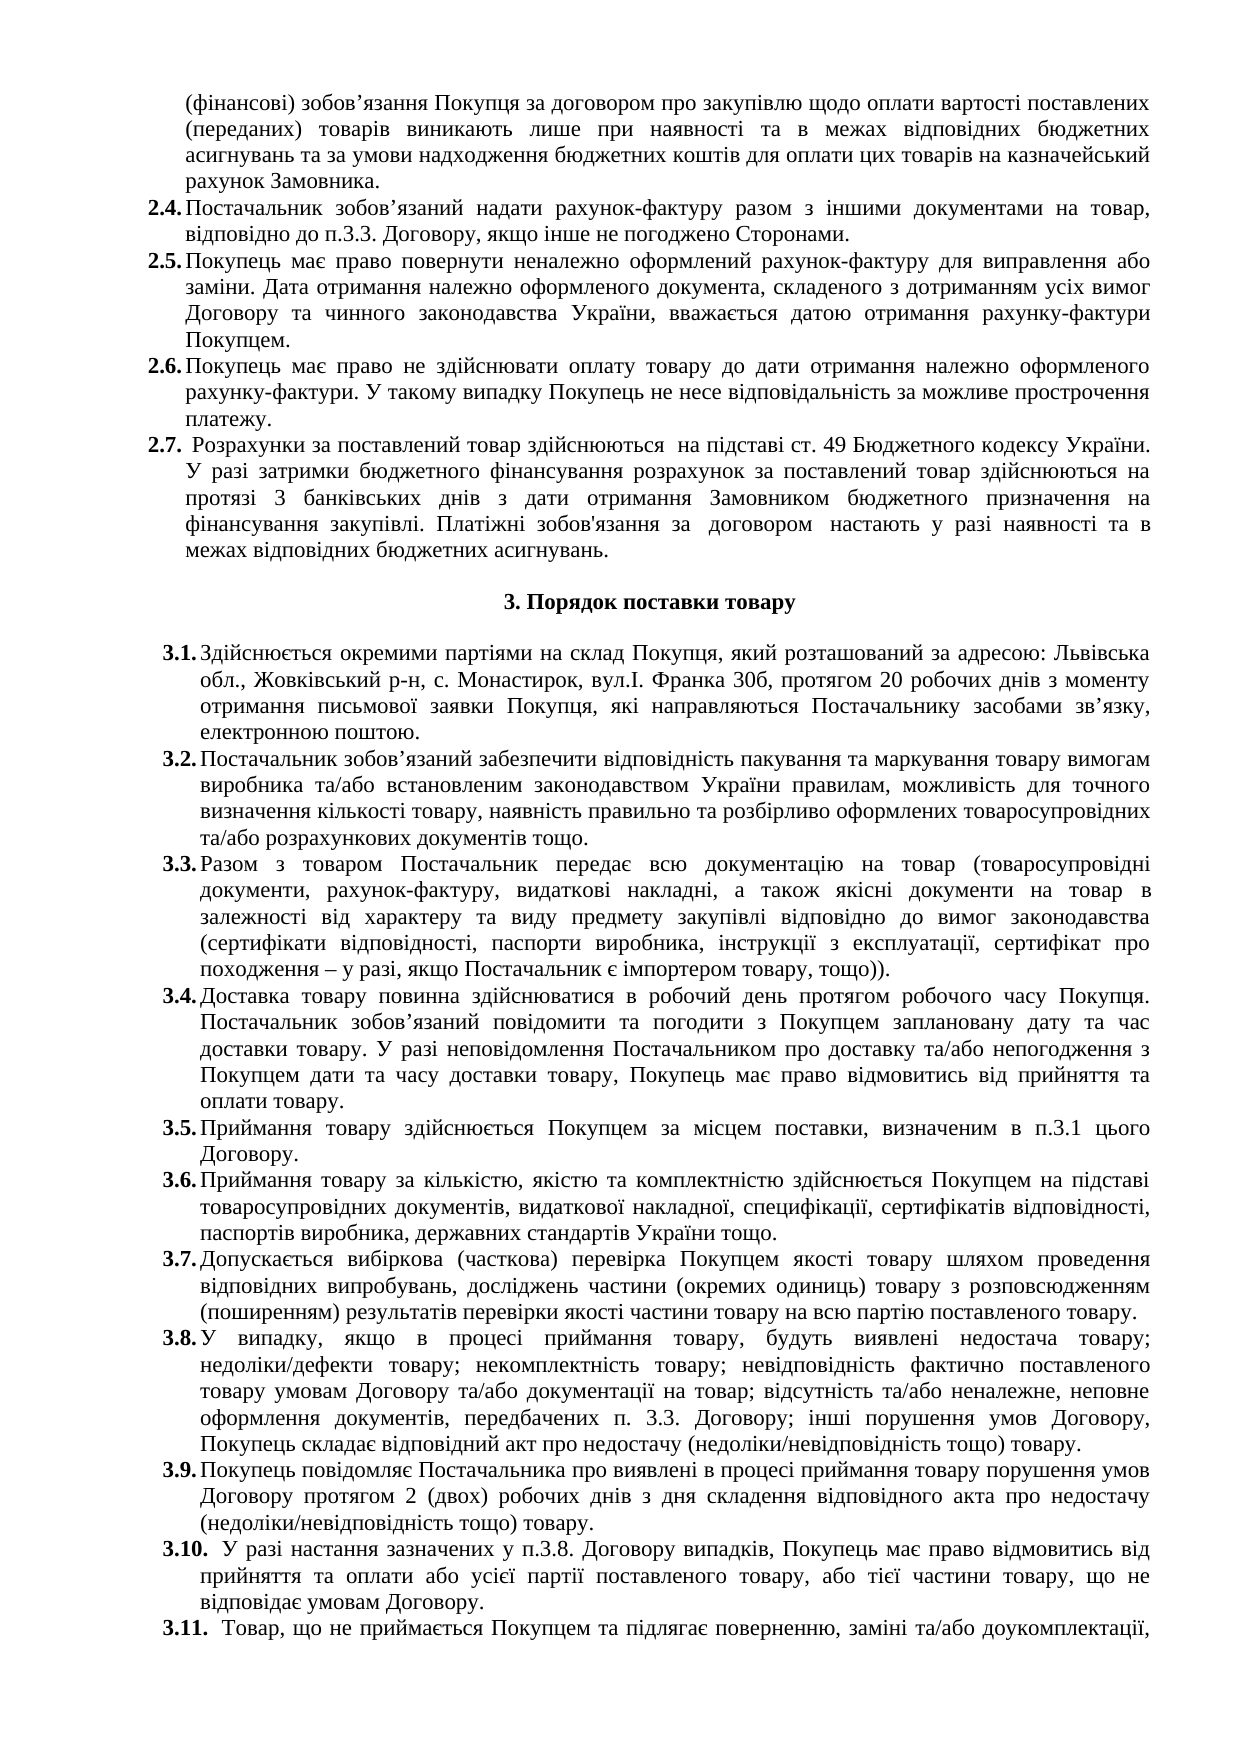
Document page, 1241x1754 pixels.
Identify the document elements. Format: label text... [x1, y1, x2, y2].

list Постачальник зобов’язаний надати рахунок-фактуру разом з іншими документами на товар, відповідно до п.3.3. Договору, якщо інше не погоджено Сторонами. [148, 194, 1152, 247]
list У випадку, якщо в процесі приймання товару, будуть виявлені недостача товару; недоліки/дефекти товару; некомплектність товару; невідповідність фактично поставленого товару умовам Договору та/або документації на товар; відсутність та/або неналежне, неповне оформлення документів, передбачених п. 3.3. Договору; інші порушення умов Договору, Покупець складає відповідний акт про недостачу (недоліки/невідповідність тощо) товару. [162, 1324, 1152, 1456]
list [148, 88, 1152, 194]
list Доставка товару повинна здійснюватися в робочий день протягом робочого часу Покупця. Постачальник зобов’язаний повідомити та погодити з Покупцем заплановану дату та час доставки товару. У разі неповідомлення Постачальником про доставку та/або непогодження з Покупцем дати та часу доставки товару, Покупець має право відмовитись від прийняття та оплати товару. [162, 982, 1152, 1114]
list Розрахунки за поставлений товар здійснюються на підставі ст. 49 Бюджетного кодексу України. У разі затримки бюджетного фінансування розрахунок за поставлений товар здійснюються на протязі 3 банківських днів з дати отримання Замовником бюджетного призначення на фінансування закупівлі. Платіжні зобов'язання за договором настають у разі наявності та в межах відповідних бюджетних асигнувань. [148, 431, 1152, 563]
list Допускається вибіркова (часткова) перевірка Покупцем якості товару шляхом проведення відповідних випробувань, досліджень частини (окремих одиниць) товару з розповсюдженням (поширенням) результатів перевірки якості частини товару на всю партію поставленого товару. [162, 1245, 1152, 1324]
list Покупець повідомляє Постачальника про виявлені в процесі приймання товару порушення умов Договору протягом 2 (двох) робочих днів з дня складення відповідного акта про недостачу (недоліки/невідповідність тощо) товару. [162, 1456, 1152, 1535]
list Постачальник зобов’язаний забезпечити відповідність пакування та маркування товару вимогам виробника та/або встановленим законодавством України правилам, можливість для точного визначення кількості товару, наявність правильно та розбірливо оформлених товаросупровідних та/або розрахункових документів тощо. [162, 745, 1152, 850]
text 3. Порядок поставки товару [148, 588, 1152, 614]
list Покупець має право повернути неналежно оформлений рахунок-фактуру для виправлення або заміни. Дата отримання належно оформленого документа, складеного з дотриманням усіх вимог Договору та чинного законодавства України, вважається датою отримання рахунку-фактури Покупцем. [148, 247, 1152, 352]
list Приймання товару здійснюється Покупцем за місцем поставки, визначеним в п.3.1 цього Договору. [162, 1114, 1152, 1166]
list Здійснюється окремими партіями на склад Покупця, який розташований за адресою: Львівська обл., Жовківський р-н, с. Монастирок, вул.І. Франка 30б, протягом 20 робочих днів з моменту отримання письмової заявки Покупця, які направляються Постачальнику засобами зв’язку, електронною поштою. [162, 639, 1152, 745]
list Покупець має право не здійснювати оплату товару до дати отримання належно оформленого рахунку-фактури. У такому випадку Покупець не несе відповідальність за можливе прострочення платежу. [148, 352, 1152, 431]
list Приймання товару за кількістю, якістю та комплектністю здійснюється Покупцем на підставі товаросупровідних документів, видаткової накладної, специфікації, сертифікатів відповідності, паспортів виробника, державних стандартів України тощо. [162, 1166, 1152, 1245]
list У разі настання зазначених у п.3.8. Договору випадків, Покупець має право відмовитись від прийняття та оплати або усієї партії поставленого товару, або тієї частини товару, що не відповідає умовам Договору. [162, 1535, 1152, 1614]
list Разом з товаром Постачальник передає всю документацію на товар (товаросупровідні документи, рахунок-фактуру, видаткові накладні, а також якісні документи на товар в залежності від характеру та виду предмету закупівлі відповідно до вимог законодавства (сертифікати відповідності, паспорти виробника, інструкції з експлуатації, сертифікат про походження – у разі, якщо Постачальник є імпортером товару, тощо)). [162, 850, 1152, 982]
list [162, 1614, 1152, 1641]
